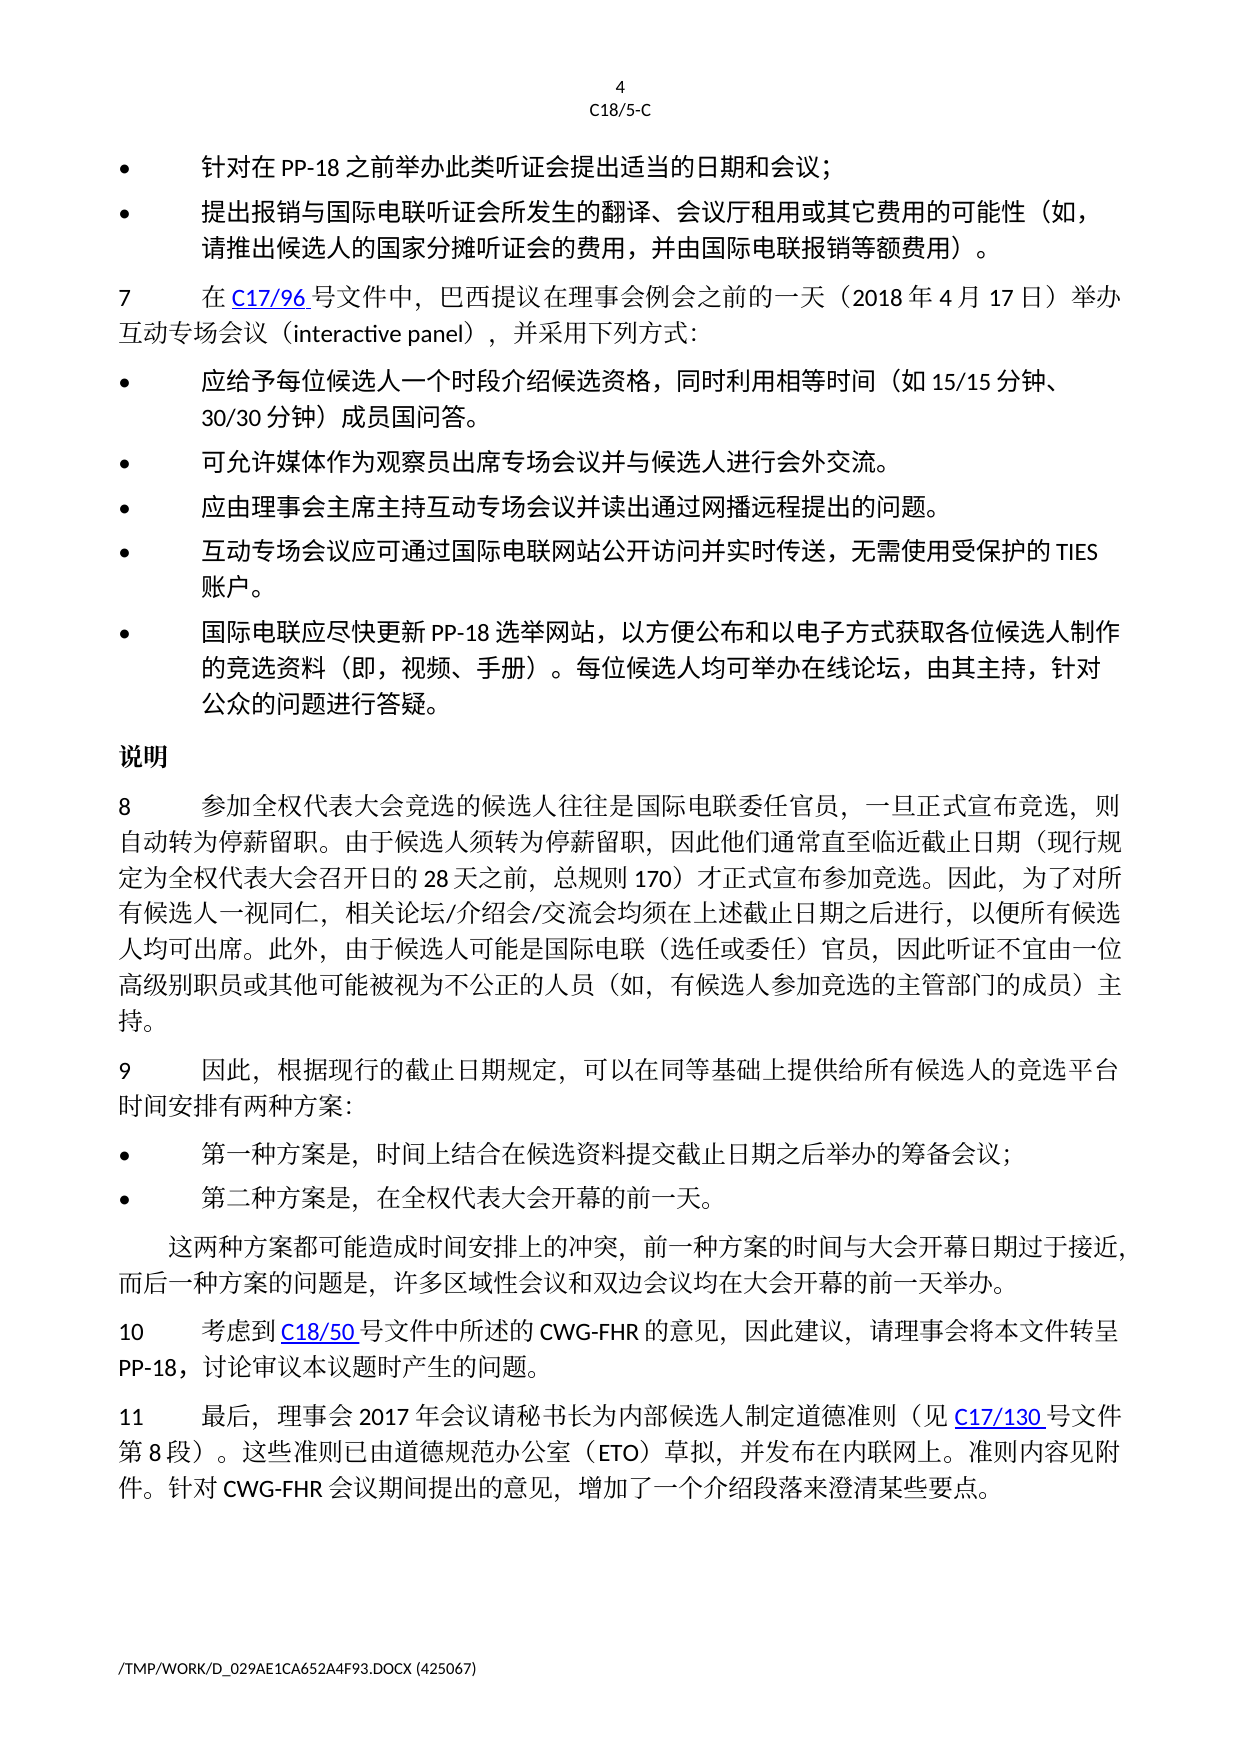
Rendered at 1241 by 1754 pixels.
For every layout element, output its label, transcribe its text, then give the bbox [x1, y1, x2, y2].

text • 应给予每位候选人一个时段介绍候选资格，同时利用相等时间（如15/15分钟、30/30分钟）成员国问答。 [118, 362, 1122, 434]
text 7 在C17/96号文件中，巴西提议在理事会例会之前的一天（2018年4月17日）举办互动专场会议（interactive panel），并采用下列方式： [118, 277, 1122, 349]
text • 第二种方案是，在全权代表大会开幕的前一天。 [118, 1179, 1122, 1215]
text 9 因此，根据现行的截止日期规定，可以在同等基础上提供给所有候选人的竞选平台时间安排有两种方案： [118, 1050, 1122, 1122]
text • 国际电联应尽快更新PP-18选举网站，以方便公布和以电子方式获取各位候选人制作的竞选资料（即，视频、手册）。每位候选人均可举办在线论坛，由其主持，针对公众的问题进行答疑。 [118, 612, 1122, 721]
text 10 考虑到C18/50号文件中所述的CWG-FHR的意见，因此建议，请理事会将本文件转呈PP-18，讨论审议本议题时产生的问题。 [118, 1312, 1122, 1384]
text • 针对在PP-18之前举办此类听证会提出适当的日期和会议； [118, 148, 1122, 184]
text • 第一种方案是，时间上结合在候选资料提交截止日期之后举办的筹备会议； [118, 1135, 1122, 1171]
text 这两种方案都可能造成时间安排上的冲突，前一种方案的时间与大会开幕日期过于接近，而后一种方案的问题是，许多区域性会议和双边会议均在大会开幕的前一天举办。 [118, 1227, 1122, 1299]
text 8 参加全权代表大会竞选的候选人往往是国际电联委任官员，一旦正式宣布竞选，则自动转为停薪留职。由于候选人须转为停薪留职，因此他们通常直至临近截止日期（现行规定为全权代表大会召开日的28天之前，总规则170）才正式宣布参加竞选。因此，为了对所有候选人一视同仁，相关论坛/介绍会/交流会均须在上述截止日期之后进行，以便所有候选人均可出席。此外，由于候选人可能是国际电联（选任或委任）官员，因此听证不宜由一位高级别职员或其他可能被视为不公正的人员（如，有候选人参加竞选的主管部门的成员）主持。 [118, 786, 1122, 1038]
text • 应由理事会主席主持互动专场会议并读出通过网播远程提出的问题。 [118, 487, 1122, 523]
text 11 最后，理事会2017年会议请秘书长为内部候选人制定道德准则（见C17/130号文件第8段）。这些准则已由道德规范办公室（ETO）草拟，并发布在内联网上。准则内容见附件。针对CWG-FHR会议期间提出的意见，增加了一个介绍段落来澄清某些要点。 [118, 1397, 1122, 1504]
text • 提出报销与国际电联听证会所发生的翻译、会议厅租用或其它费用的可能性（如，请推出候选人的国家分摊听证会的费用，并由国际电联报销等额费用）。 [118, 192, 1122, 265]
subtitle 说明 [118, 738, 1122, 774]
text • 可允许媒体作为观察员出席专场会议并与候选人进行会外交流。 [118, 442, 1122, 479]
text • 互动专场会议应可通过国际电联网站公开访问并实时传送，无需使用受保护的TIES账户。 [118, 532, 1122, 604]
